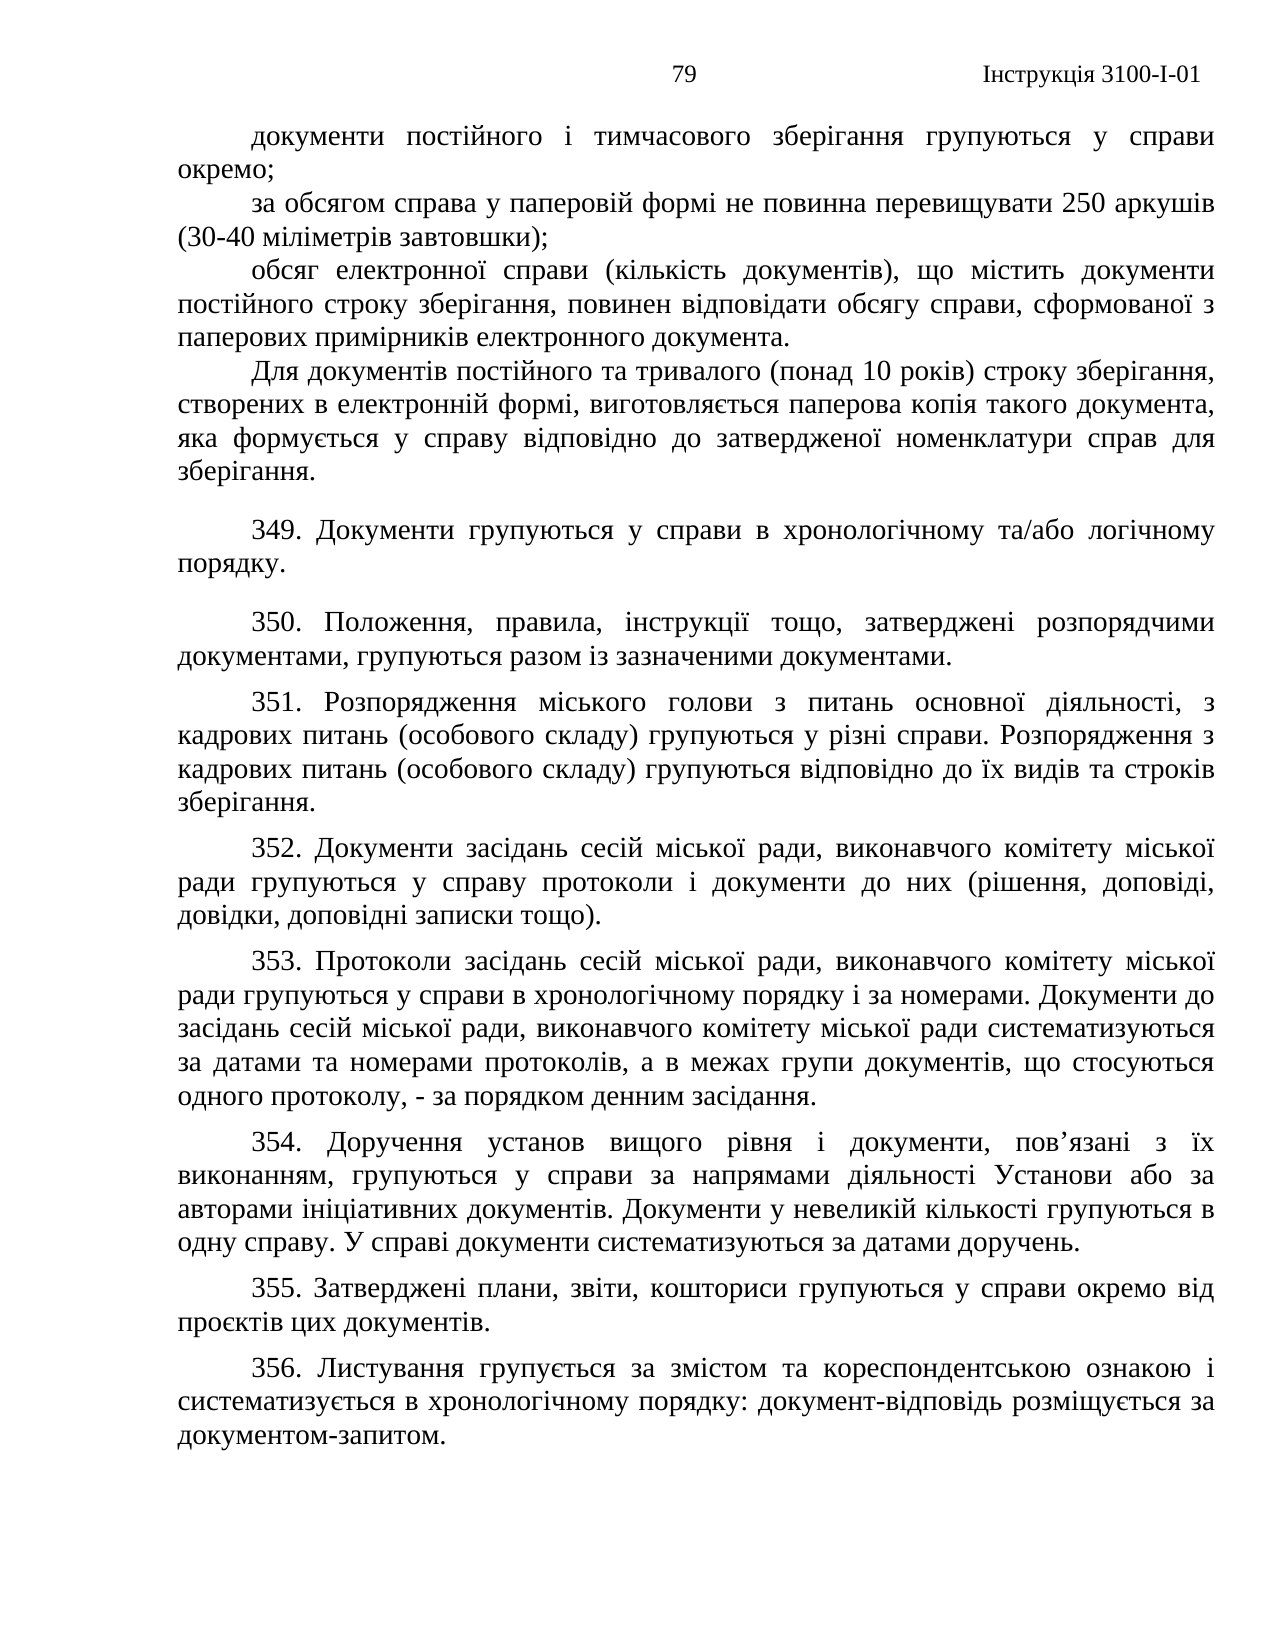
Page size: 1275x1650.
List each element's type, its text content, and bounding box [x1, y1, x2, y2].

text 354. Доручення установ вищого рівня і документи, пов’язані з їх виконанням, групуються у справи за напрямами діяльності Установи або за авторами ініціативних документів. Документи у невеликій кількості групуються в одну справу. У справі документи систематизуються за датами доручень. [177, 1124, 1216, 1258]
text 351. Розпорядження міського голови з питань основної діяльності, з кадрових питань (особового складу) групуються у різні справи. Розпорядження з кадрових питань (особового складу) групуються відповідно до їх видів та строків зберігання. [177, 684, 1216, 818]
text 350. Положення, правила, інструкції тощо, затверджені розпорядчими документами, групуються разом із зазначеними документами. [177, 604, 1216, 671]
text 353. Протоколи засідань сесій міської ради, виконавчого комітету міської ради групуються у справи в хронологічному порядку і за номерами. Документи до засідань сесій міської ради, виконавчого комітету міської ради систематизуються за датами та номерами протоколів, а в межах групи документів, що стосуються одного протоколу, - за порядком денним засідання. [177, 943, 1216, 1111]
text за обсягом справа у паперовій формі не повинна перевищувати 250 аркушів (30-40 міліметрів завтовшки); [177, 185, 1216, 252]
text Для документів постійного та тривалого (понад 10 років) строку зберігання, створених в електронній формі, виготовляється паперова копія такого документа, яка формується у справу відповідно до затвердженої номенклатури справ для зберігання. [177, 353, 1216, 487]
text 352. Документи засідань сесій міської ради, виконавчого комітету міської ради групуються у справу протоколи і документи до них (рішення, доповіді, довідки, доповідні записки тощо). [177, 830, 1216, 931]
text 355. Затверджені плани, звіти, кошториси групуються у справи окремо від проєктів цих документів. [177, 1270, 1216, 1337]
text 356. Листування групується за змістом та кореспондентською ознакою і систематизується в хронологічному порядку: документ-відповідь розміщується за документом-запитом. [177, 1350, 1216, 1451]
text 349. Документи групуються у справи в хронологічному та/або логічному порядку. [177, 512, 1216, 579]
text обсяг електронної справи (кількість документів), що містить документи постійного строку зберігання, повинен відповідати обсягу справи, сформованої з паперових примірників електронного документа. [177, 252, 1216, 353]
text документи постійного і тимчасового зберігання групуються у справи окремо; [177, 118, 1216, 185]
